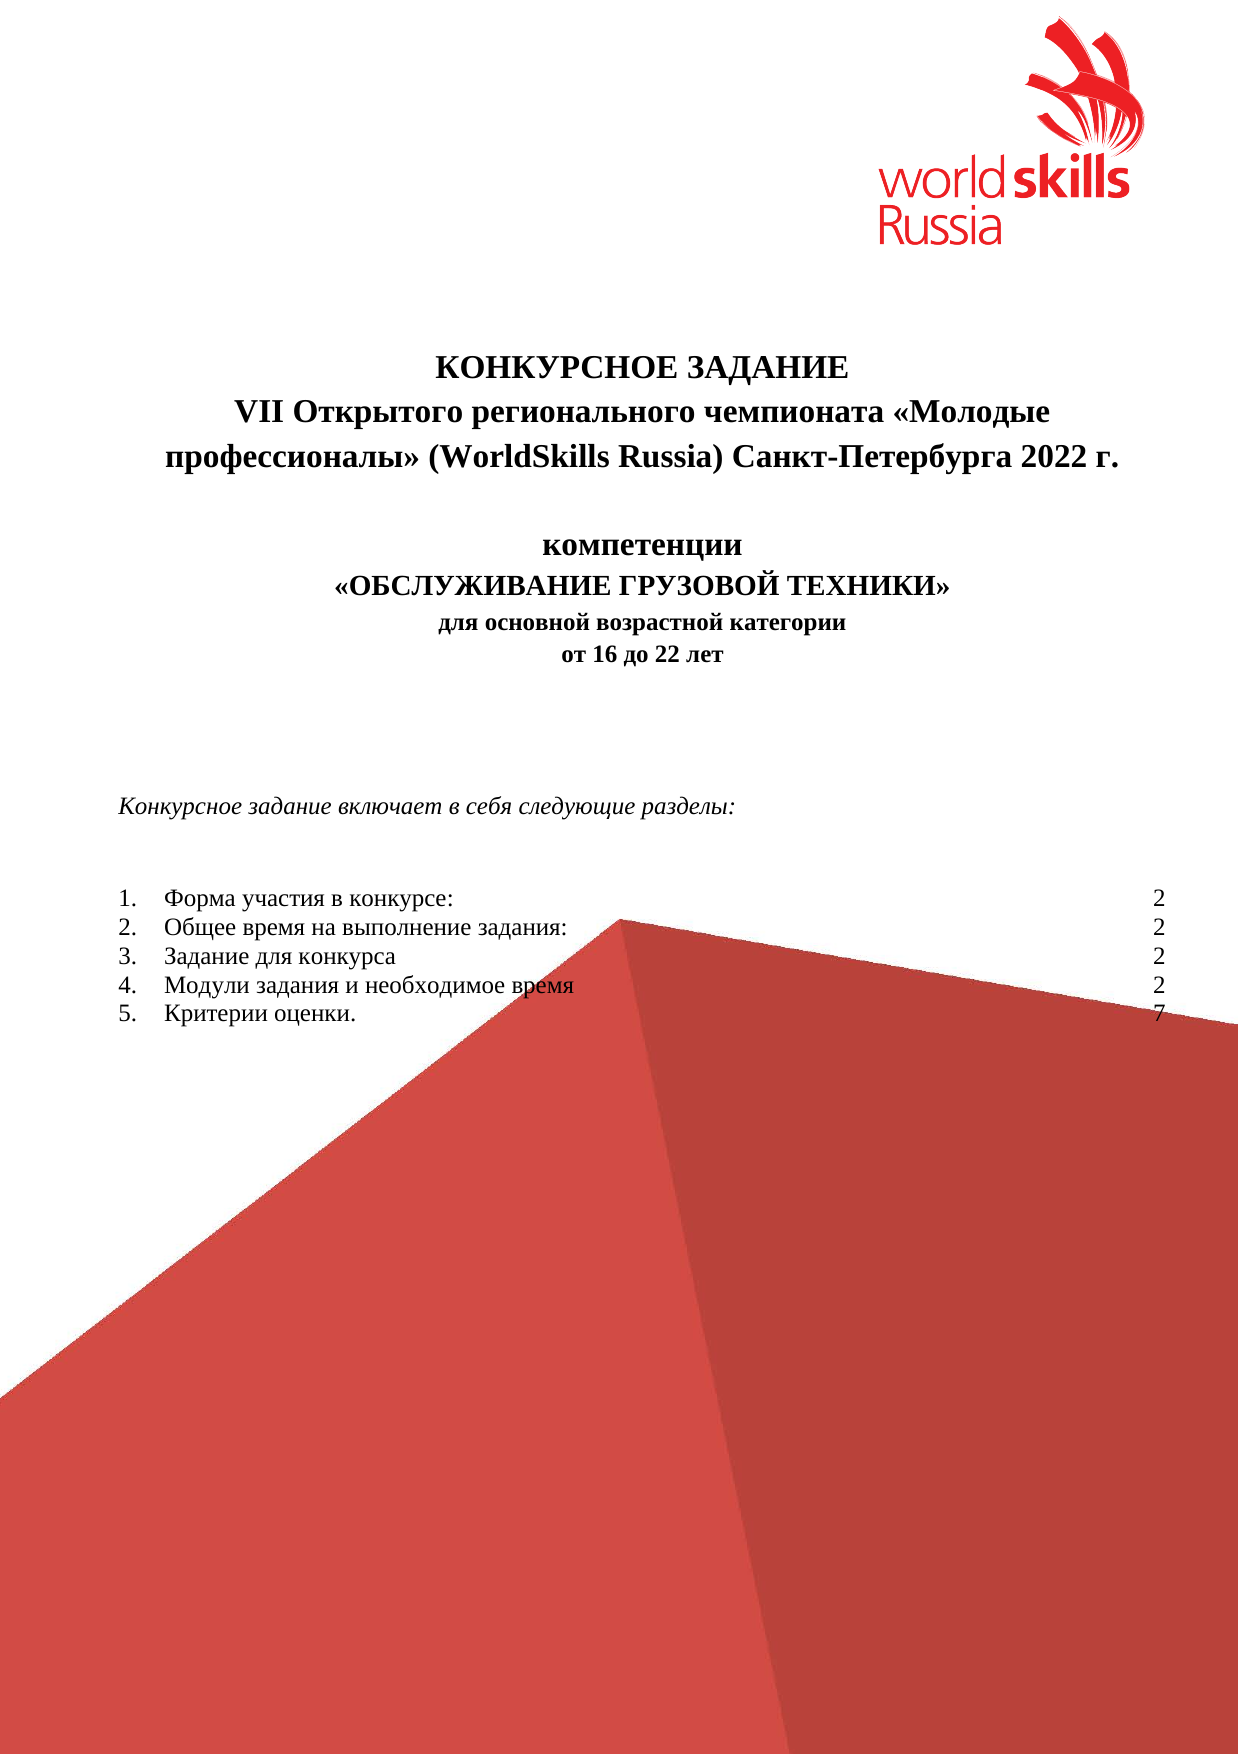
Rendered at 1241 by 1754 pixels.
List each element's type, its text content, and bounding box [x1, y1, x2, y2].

picture [878, 16, 1192, 245]
text Конкурсное задание включает в себя следующие разделы: [118, 791, 1166, 820]
text «ОБСЛУЖИВАНИЕ ГРУЗОВОЙ ТЕХНИКИ» [118, 568, 1166, 602]
text компетенции [118, 524, 1166, 562]
text для основной возрастной категории [118, 607, 1166, 635]
picture [0, 875, 1238, 1754]
text VII Открытого регионального чемпионата «Молодые профессионалы» (WorldSkills Russia) Санкт-Петербурга 2022 г. [118, 392, 1166, 474]
text КОНКУРСНОЕ ЗАДАНИЕ [118, 348, 1166, 386]
text от 16 до 22 лет [118, 639, 1166, 668]
